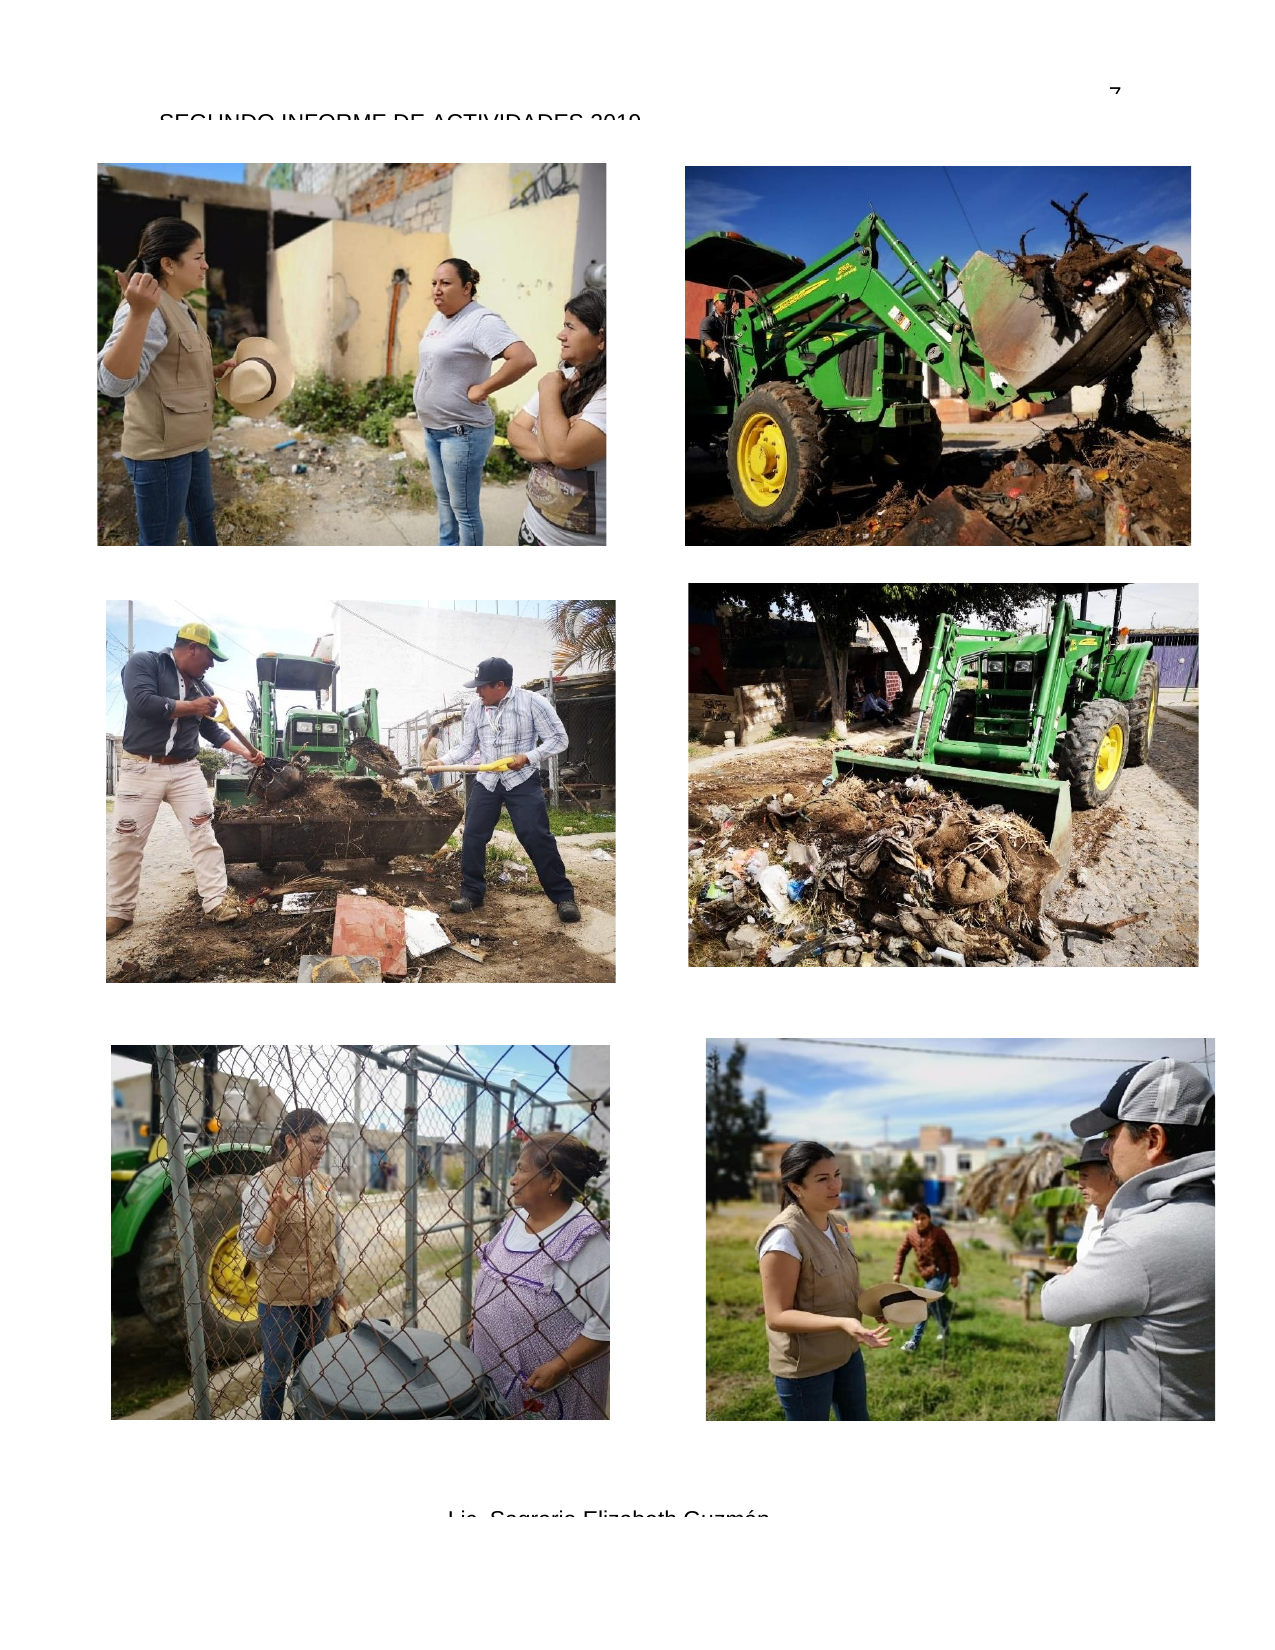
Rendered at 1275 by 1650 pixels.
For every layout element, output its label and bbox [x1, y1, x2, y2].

picture [97, 163, 607, 546]
picture [688, 583, 1199, 967]
picture [111, 1045, 610, 1420]
picture [106, 600, 616, 983]
picture [705, 1038, 1216, 1421]
picture [685, 166, 1192, 546]
